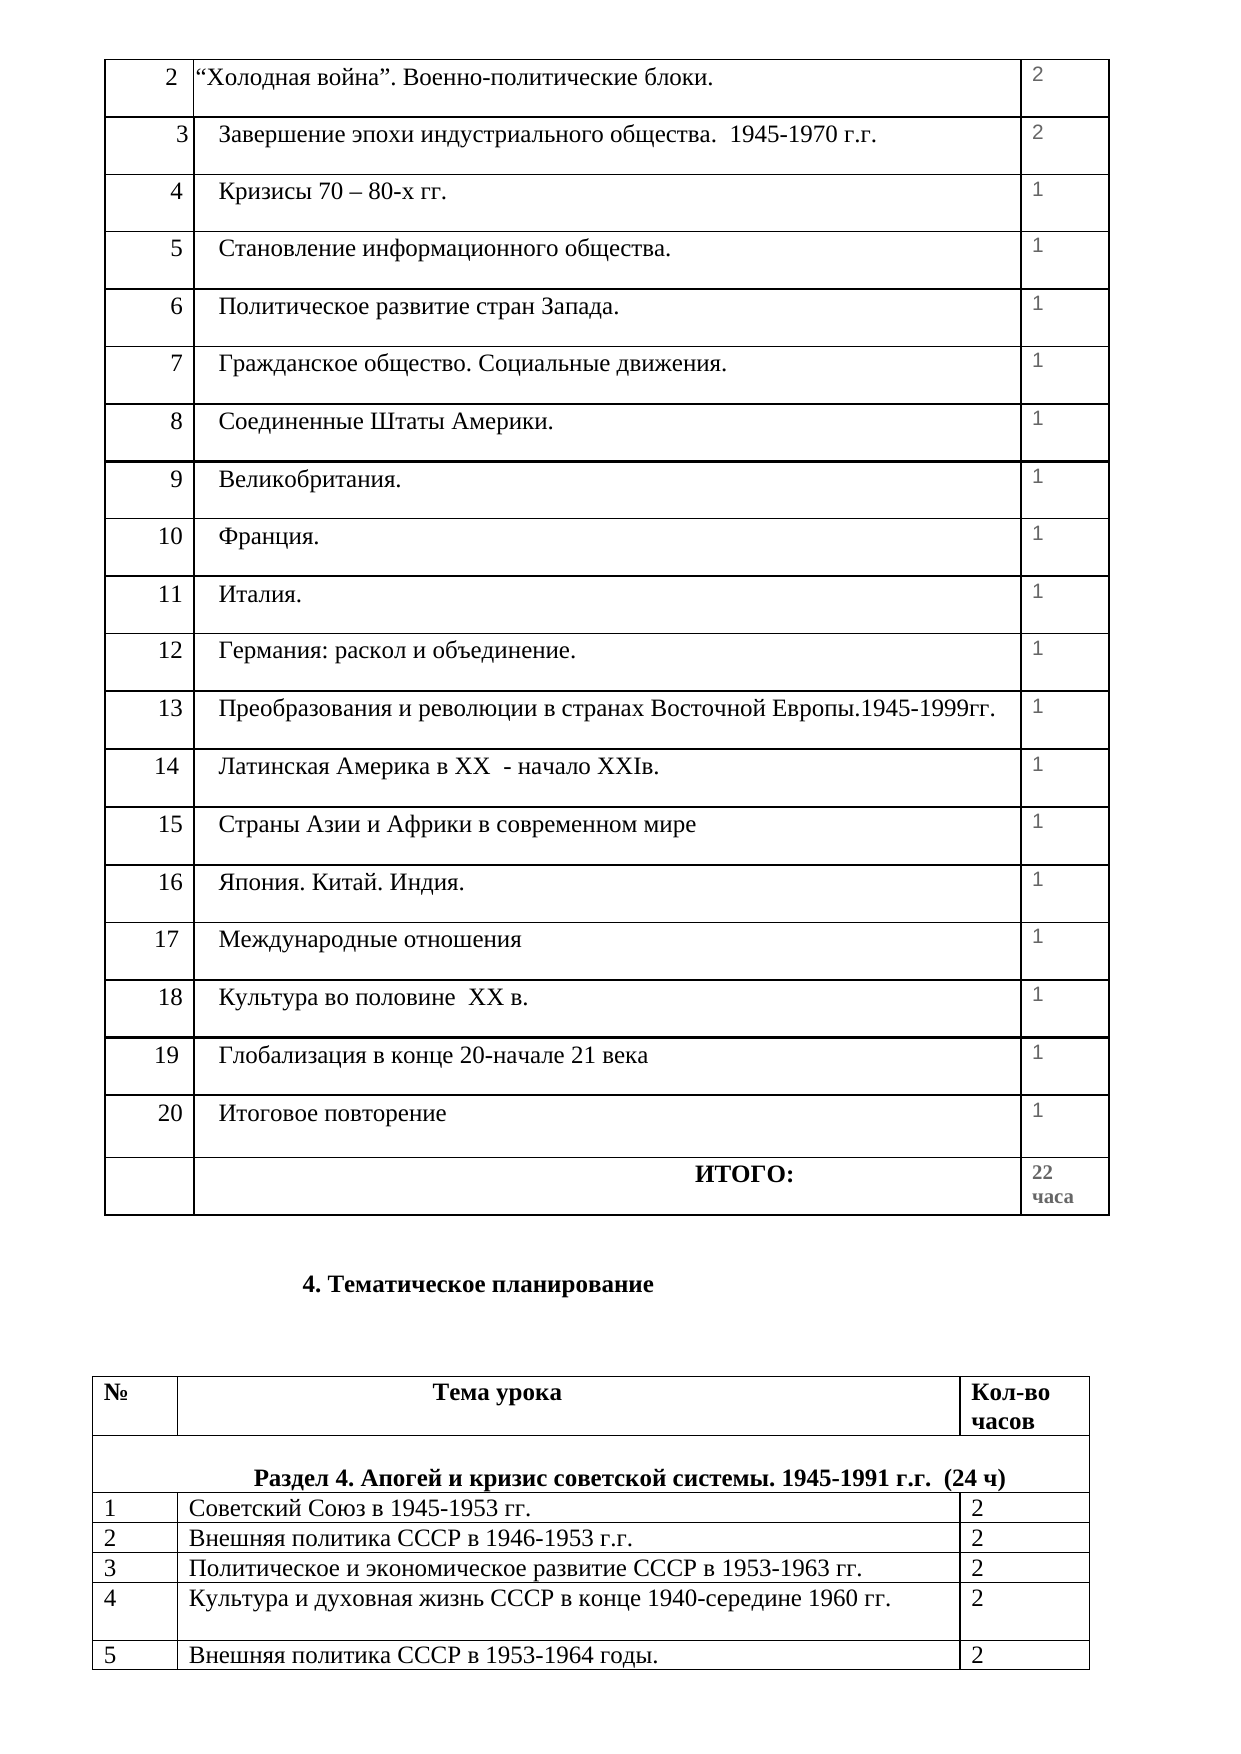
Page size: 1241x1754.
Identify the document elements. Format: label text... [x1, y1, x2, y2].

table_cell 19 [106, 1039, 193, 1094]
table_cell Соединенные Штаты Америки. [195, 405, 1020, 460]
table_cell ИТОГО: [195, 1158, 1020, 1214]
table_cell Культура и духовная жизнь СССР в конце 1940-середине 1960 гг. [178, 1583, 959, 1639]
table_cell 15 [106, 808, 193, 864]
table_cell 1 [1022, 750, 1108, 806]
table_cell Культура во половине XX в. [195, 981, 1020, 1036]
table_cell 16 [106, 866, 193, 922]
table_cell Япония. Китай. Индия. [195, 866, 1020, 922]
table_cell 1 [1022, 1039, 1108, 1094]
table_cell Раздел 4. Апогей и кризис советской системы. 1945-1991 г.г. (24 ч) [93, 1436, 1089, 1492]
table_cell 17 [106, 923, 193, 978]
table_cell 2 [961, 1493, 1089, 1522]
table_cell Латинская Америка в XX - начало XXIв. [195, 750, 1020, 806]
table_cell 2 [961, 1523, 1089, 1552]
table_cell Франция. [195, 519, 1020, 575]
table_cell 1 [1022, 692, 1108, 748]
table_cell 1 [1022, 290, 1108, 346]
table_cell 1 [1022, 981, 1108, 1036]
table_cell Становление информационного общества. [195, 232, 1020, 288]
table_header Кол-во часов [961, 1377, 1089, 1434]
table_cell Внешняя политика СССР в 1953-1964 годы. [178, 1641, 959, 1669]
table_cell 13 [106, 692, 193, 748]
table_cell Великобритания. [195, 463, 1020, 518]
table_cell 12 [106, 634, 193, 690]
table_cell Внешняя политика СССР в 1946-1953 г.г. [178, 1523, 959, 1552]
table_cell Завершение эпохи индустриального общества. 1945-1970 г.г. [195, 118, 1020, 174]
table_cell 5 [106, 232, 193, 288]
table_cell Советский Союз в 1945-1953 гг. [178, 1493, 959, 1522]
table_cell 1 [1022, 347, 1108, 402]
table_cell 20 [106, 1096, 193, 1157]
table_cell 5 [93, 1641, 177, 1669]
table_cell Итоговое повторение [195, 1096, 1020, 1157]
table_cell 1 [1022, 463, 1108, 518]
table_cell 1 [1022, 808, 1108, 864]
table_cell 1 [93, 1493, 177, 1522]
table_cell Кризисы 70 – 80-х гг. [195, 175, 1020, 231]
table_cell 18 [106, 981, 193, 1036]
table_cell 2 [1022, 118, 1108, 174]
table_cell 4 [106, 175, 193, 231]
table_cell 22 часа [1022, 1158, 1108, 1214]
table_cell 1 [1022, 866, 1108, 922]
table_cell 1 [1022, 232, 1108, 288]
table_header Тема урока [178, 1377, 959, 1434]
table_cell 1 [1022, 519, 1108, 575]
table_cell [106, 1158, 193, 1214]
table_cell 1 [1022, 923, 1108, 978]
table_cell 11 [106, 577, 193, 633]
table_cell 10 [106, 519, 193, 575]
table_cell 2 [961, 1583, 1089, 1639]
table_cell 1 [1022, 405, 1108, 460]
table_cell 6 [106, 290, 193, 346]
table_cell Италия. [195, 577, 1020, 633]
table_cell Страны Азии и Африки в современном мире [195, 808, 1020, 864]
table_cell 2 [1022, 60, 1108, 116]
table_cell 1 [1022, 175, 1108, 231]
table_cell Международные отношения [195, 923, 1020, 978]
table_cell Преобразования и революции в странах Восточной Европы.1945-1999гг. [195, 692, 1020, 748]
table_cell 1 [1022, 577, 1108, 633]
table_cell 9 [106, 463, 193, 518]
table_cell 2 [106, 60, 193, 116]
table_cell Гражданское общество. Социальные движения. [195, 347, 1020, 402]
text 4. Тематическое планирование [103, 1269, 1152, 1298]
table_cell 14 [106, 750, 193, 806]
table_cell 2 [93, 1523, 177, 1552]
table_cell 2 [961, 1553, 1089, 1582]
table_cell Политическое и экономическое развитие СССР в 1953-1963 гг. [178, 1553, 959, 1582]
table_cell Политическое развитие стран Запада. [195, 290, 1020, 346]
table_cell Глобализация в конце 20-начале 21 века [195, 1039, 1020, 1094]
table_cell 4 [93, 1583, 177, 1639]
table_cell “Холодная война”. Военно-политические блоки. [194, 60, 1020, 116]
table_cell Германия: раскол и объединение. [195, 634, 1020, 690]
table_cell 7 [106, 347, 193, 402]
table_cell 3 [93, 1553, 177, 1582]
table_cell 1 [1022, 634, 1108, 690]
table_cell 2 [961, 1641, 1089, 1669]
table_header № [93, 1377, 177, 1434]
table_cell 1 [1022, 1096, 1108, 1157]
table_cell 8 [106, 405, 193, 460]
table_cell 3 [106, 118, 193, 174]
